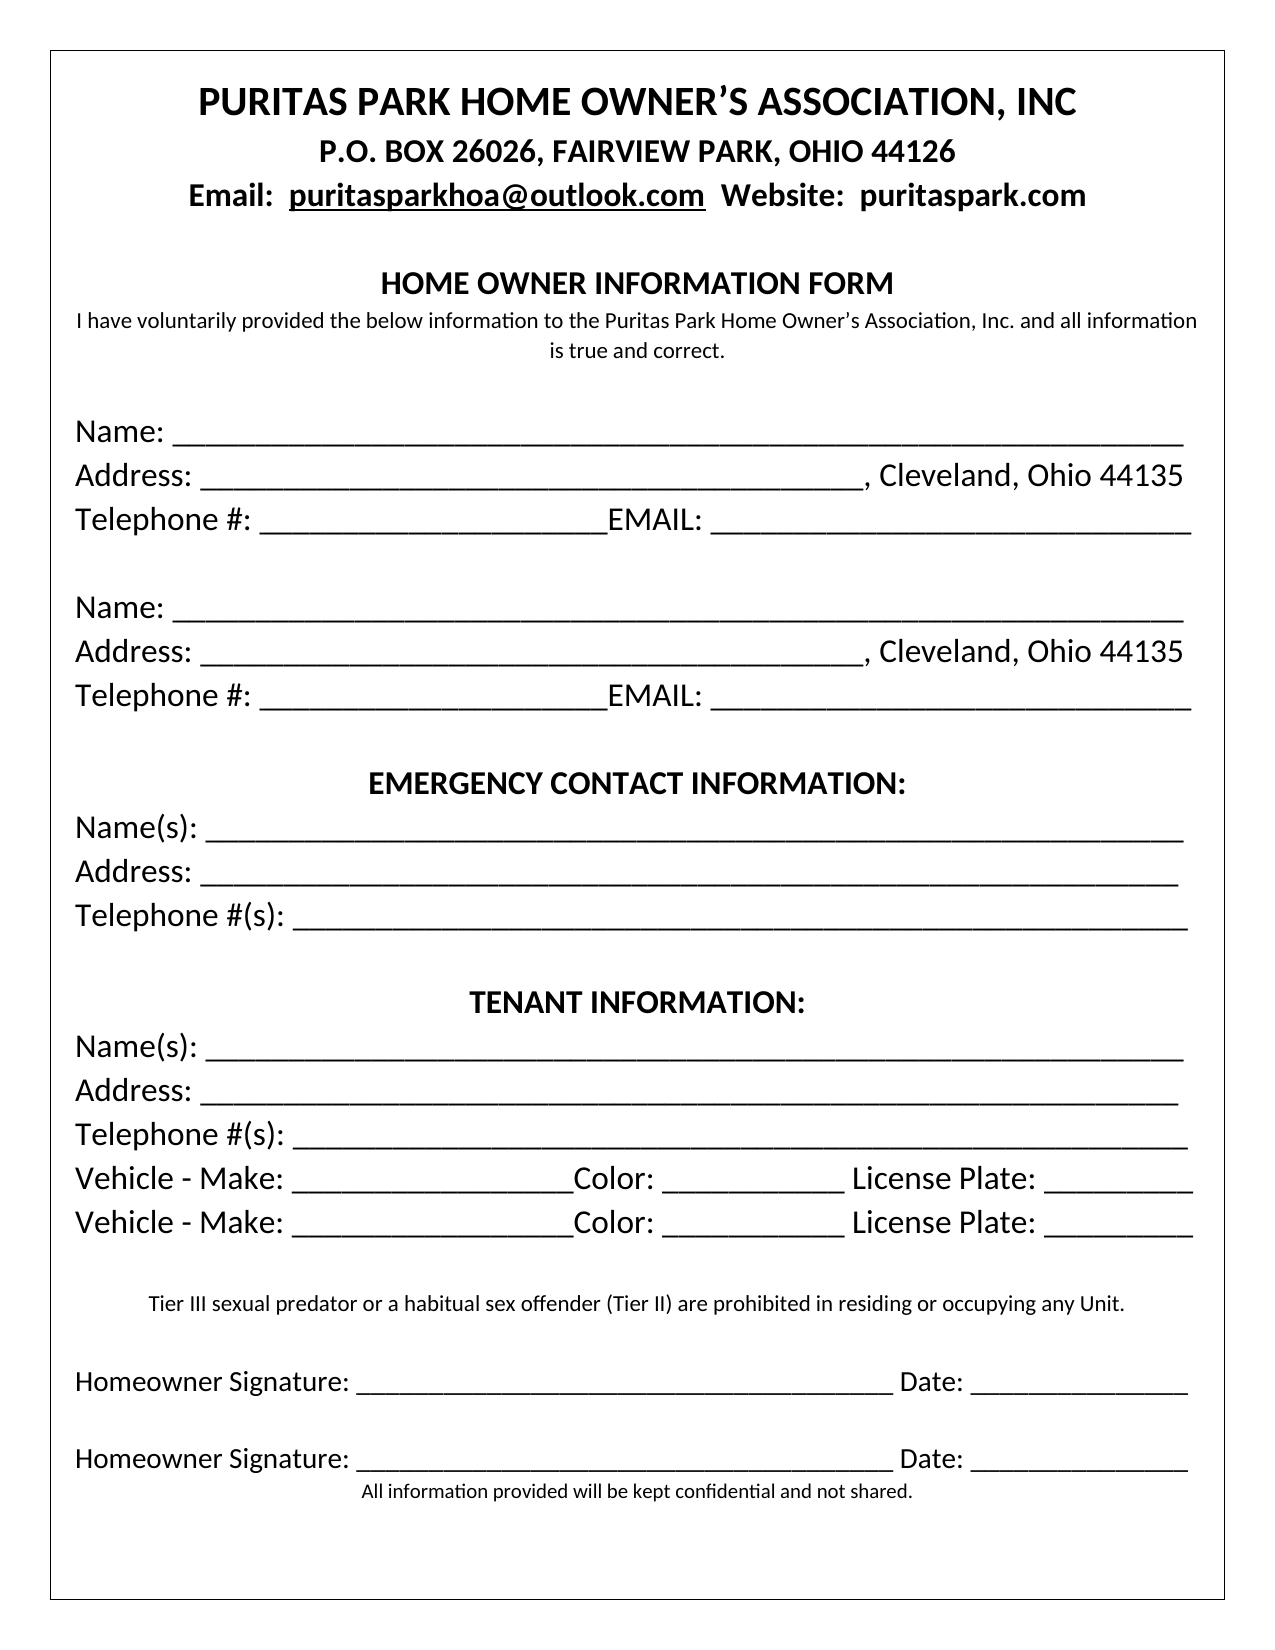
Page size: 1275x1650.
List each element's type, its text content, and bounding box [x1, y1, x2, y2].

text TENANT INFORMATION: [75, 982, 1200, 1022]
text Telephone #(s): ______________________________________________________ [75, 894, 1200, 934]
text Tier III sexual predator or a habitual sex offender (Tier II) are prohibited in residing or occupying any Unit. [75, 1289, 1200, 1317]
text Name(s): ___________________________________________________________ [75, 806, 1200, 846]
text Telephone #: _____________________EMAIL: _____________________________ [75, 674, 1200, 714]
text I have voluntarily provided the below information to the Puritas Park Home Owner’s Association, Inc. and all information is true and correct. [75, 306, 1200, 364]
text Name(s): ___________________________________________________________ [75, 1026, 1200, 1066]
text Address: ___________________________________________________________ [75, 1069, 1200, 1110]
text Name: _____________________________________________________________ [75, 410, 1200, 451]
text Address: ________________________________________, Cleveland, Ohio 44135 [75, 630, 1200, 671]
text Vehicle - Make: _________________Color: ___________ License Plate: _________ [75, 1157, 1200, 1198]
text P.O. BOX 26026, FAIRVIEW PARK, OHIO 44126 [75, 130, 1200, 171]
text Address: ________________________________________, Cleveland, Ohio 44135 [75, 454, 1200, 495]
text Telephone #(s): ______________________________________________________ [75, 1113, 1200, 1154]
text Name: _____________________________________________________________ [75, 586, 1200, 627]
text Telephone #: _____________________EMAIL: _____________________________ [75, 498, 1200, 539]
text EMERGENCY CONTACT INFORMATION: [75, 762, 1200, 802]
text All information provided will be kept confidential and not shared. [75, 1479, 1200, 1504]
text HOME OWNER INFORMATION FORM [75, 262, 1200, 302]
text Homeowner Signature: _____________________________________ Date: _______________ [75, 1440, 1200, 1476]
text Address: ___________________________________________________________ [75, 850, 1200, 890]
text Email: puritasparkhoa@outlook.com Website: puritaspark.com [75, 174, 1200, 214]
text PURITAS PARK HOME OWNER’S ASSOCIATION, INC [75, 75, 1200, 126]
text Vehicle - Make: _________________Color: ___________ License Plate: _________ [75, 1201, 1200, 1242]
text Homeowner Signature: _____________________________________ Date: _______________ [75, 1363, 1200, 1399]
